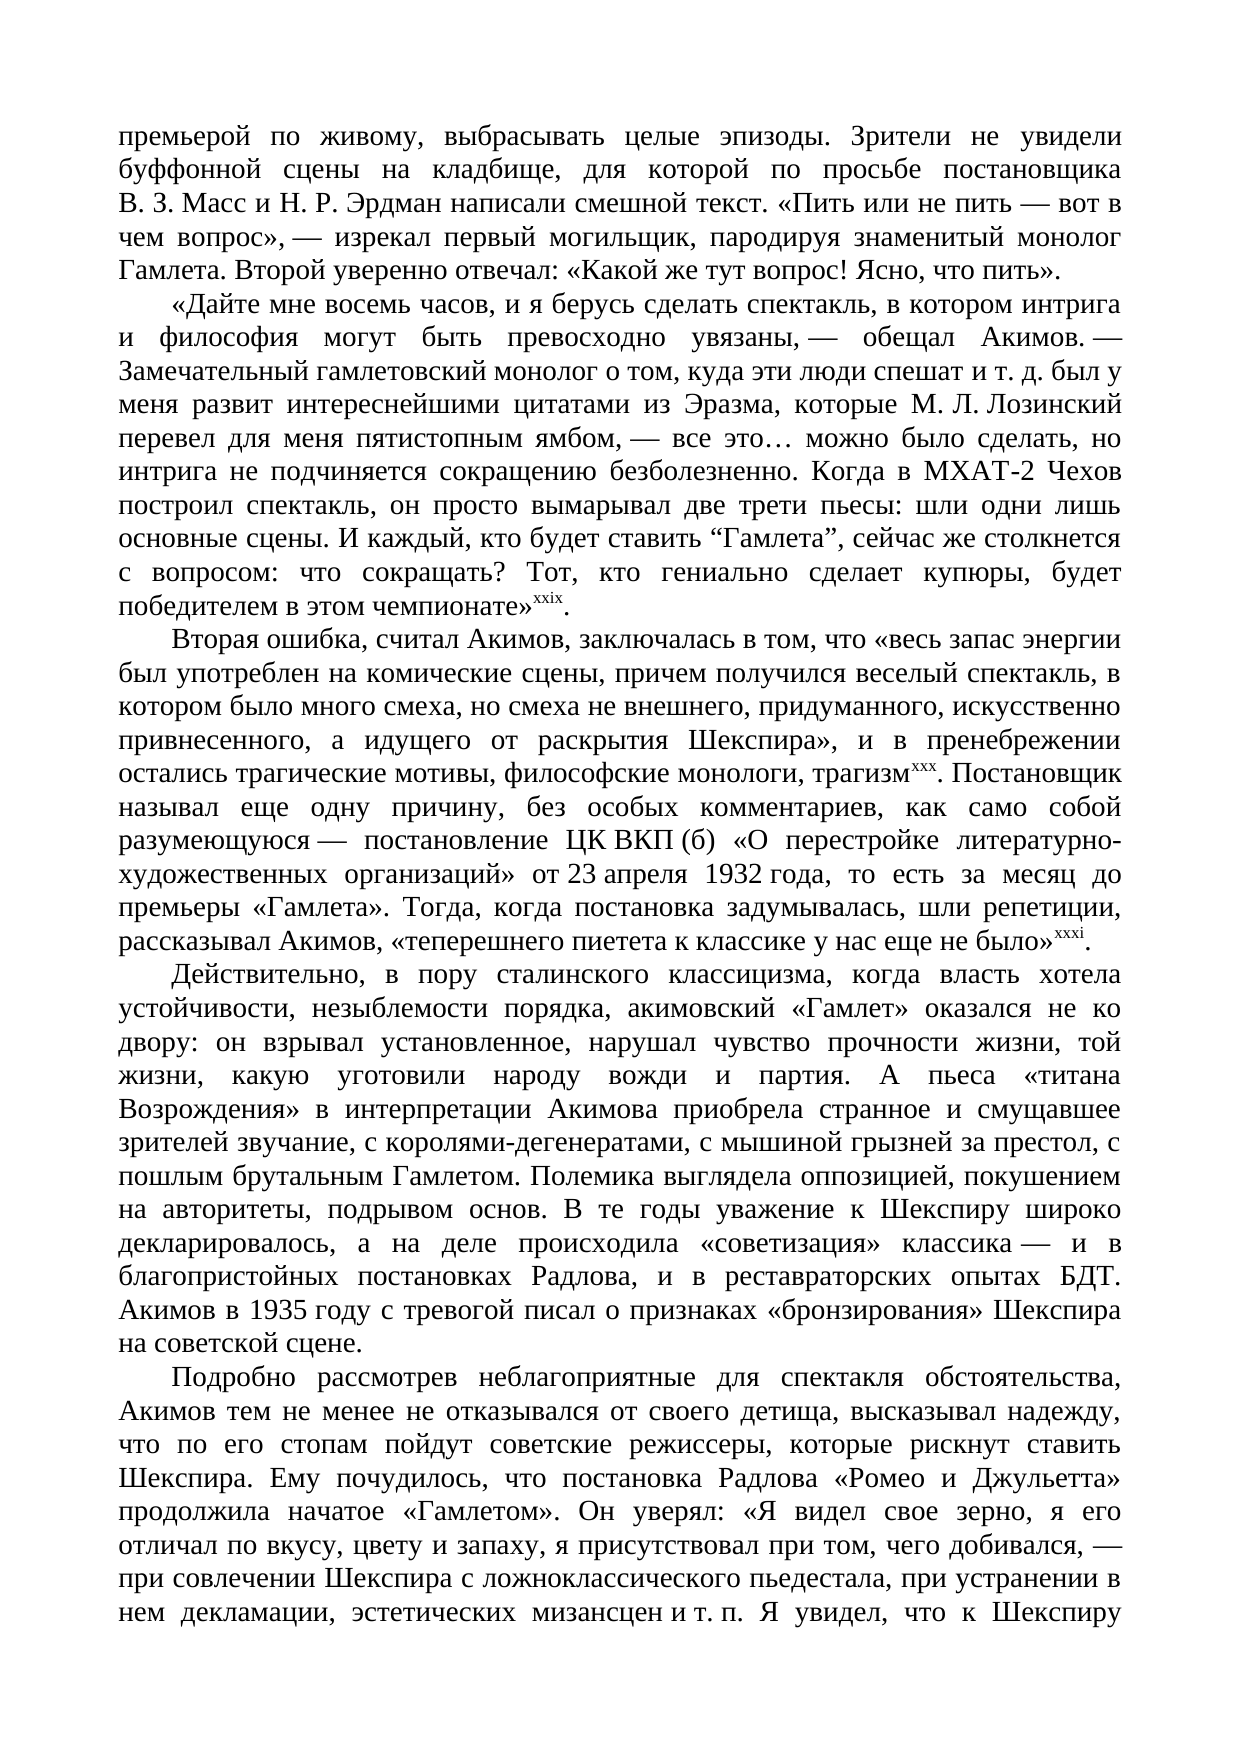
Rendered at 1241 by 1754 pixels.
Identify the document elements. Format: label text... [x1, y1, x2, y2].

text Вторая ошибка, считал Акимов, заключалась в том, что «весь запас энергии был употреблен на комические сцены, причем получился веселый спектакль, в котором было много смеха, но смеха не внешнего, придуманного, искусственно привнесенного, а идущего от раскрытия Шекспира», и в пренебрежении остались трагические мотивы, философские монологи, трагизм. Постановщик называл еще одну причину, без особых комментариев, как само собой разумеющуюся — постановление ЦК ВКП (б) «О перестройке литературно-художественных организаций» от 23 апреля 1932 года, то есть за месяц до премьеры «Гамлета». Тогда, когда постановка задумывалась, шли репетиции, рассказывал Акимов, «теперешнего пиетета к классике у нас еще не было». [118, 621, 1122, 957]
text Действительно, в пору сталинского классицизма, когда власть хотела устойчивости, незыблемости порядка, акимовский «Гамлет» оказался не ко двору: он взрывал установленное, нарушал чувство прочности жизни, той жизни, какую уготовили народу вожди и партия. А пьеса «титана Возрождения» в интерпретации Акимова приобрела странное и смущавшее зрителей звучание, с королями-дегенератами, с мышиной грызней за престол, с пошлым брутальным Гамлетом. Полемика выглядела оппозицией, покушением на авторитеты, подрывом основ. В те годы уважение к Шекспиру широко декларировалось, а на деле происходила «советизация» классика — и в благопристойных постановках Радлова, и в реставраторских опытах БДТ. Акимов в 1935 году с тревогой писал о признаках «бронзирования» Шекспира на советской сцене. [118, 957, 1122, 1359]
text «Дайте мне восемь часов, и я берусь сделать спектакль, в котором интрига и философия могут быть превосходно увязаны, — обещал Акимов. — Замечательный гамлетовский монолог о том, куда эти люди спешат и т. д. был у меня развит интереснейшими цитатами из Эразма, которые М. Л. Лозинский перевел для меня пятистопным ямбом, — все это… можно было сделать, но интрига не подчиняется сокращению безболезненно. Когда в МХАТ-2 Чехов построил спектакль, он просто вымарывал две трети пьесы: шли одни лишь основные сцены. И каждый, кто будет ставить “Гамлета”, сейчас же столкнется с вопросом: что сокращать? Тот, кто гениально сделает купюры, будет победителем в этом чемпионате». [118, 286, 1122, 621]
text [118, 118, 1122, 286]
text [118, 1359, 1122, 1627]
